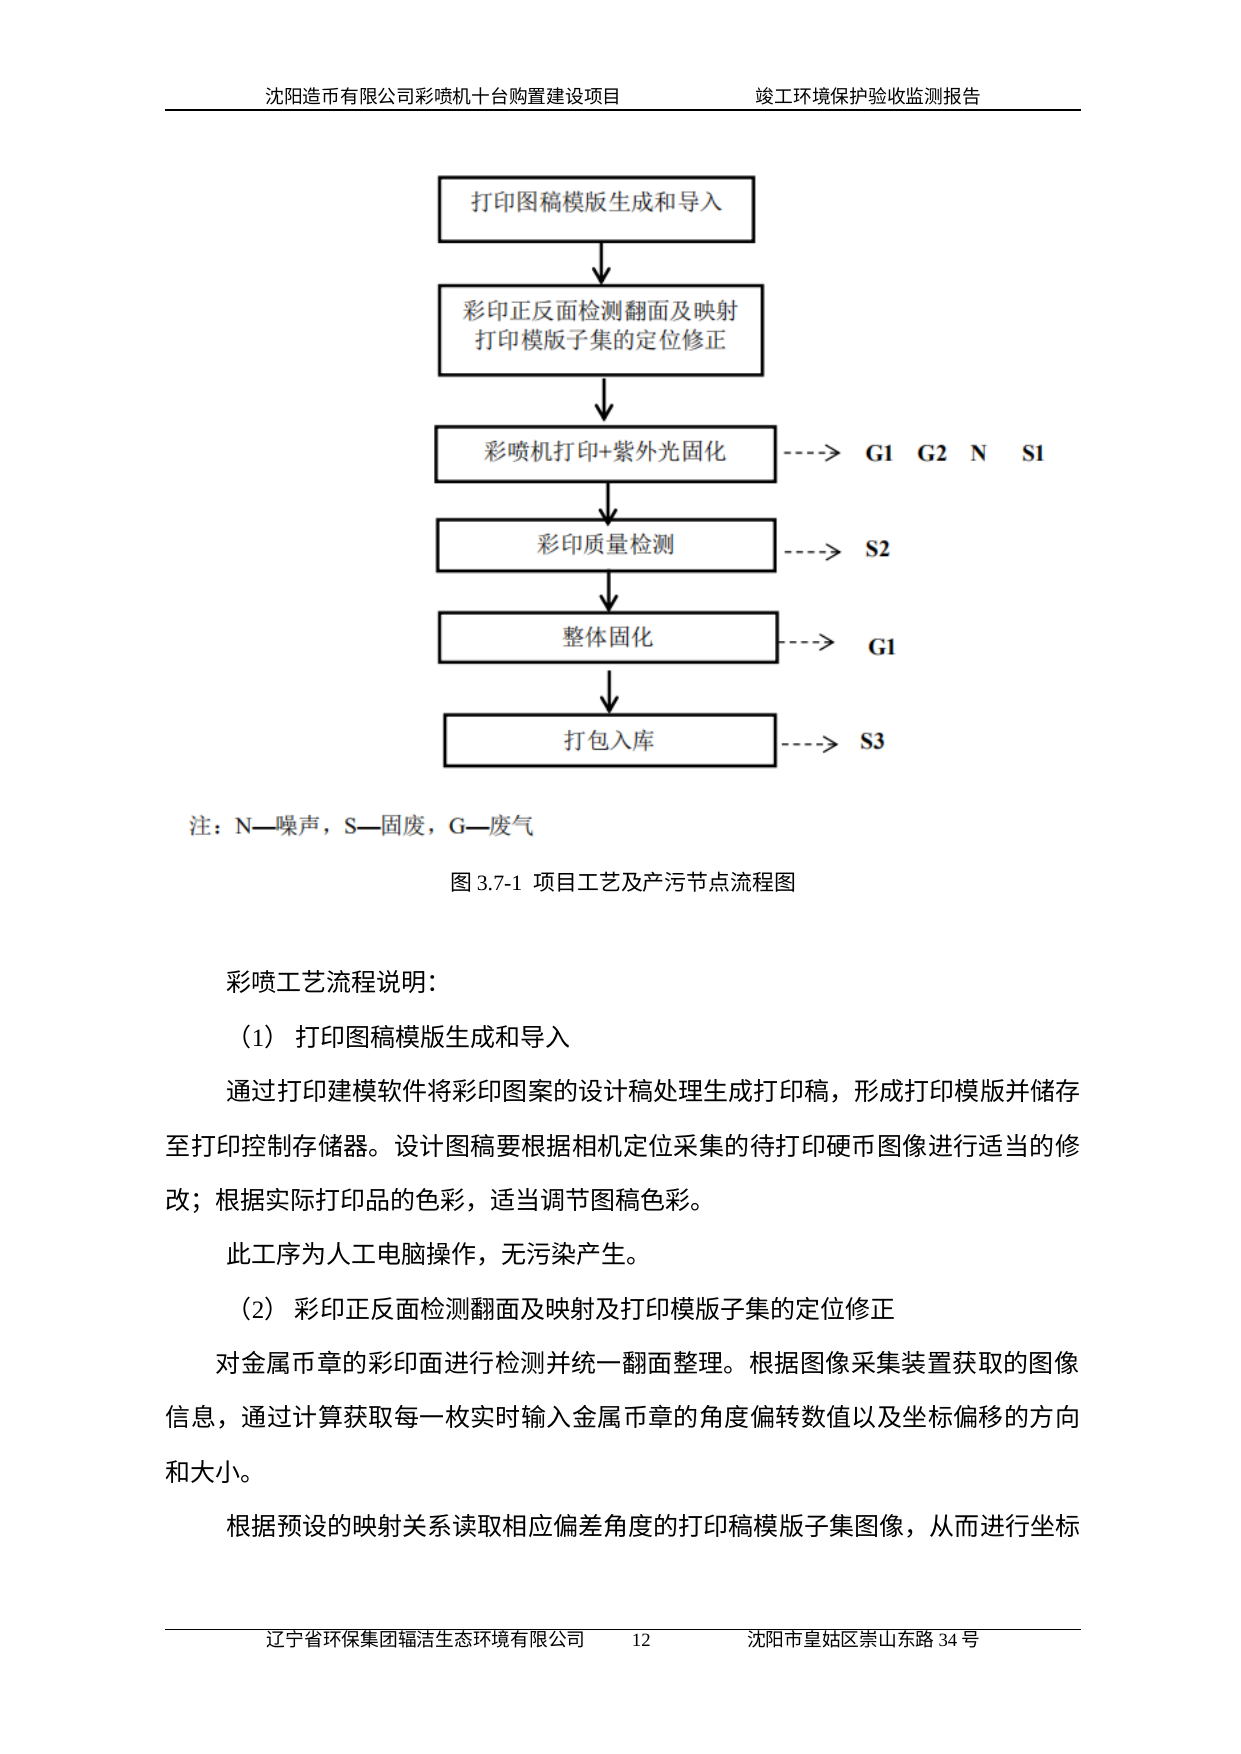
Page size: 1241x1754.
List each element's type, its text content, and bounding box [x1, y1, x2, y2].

text （2） 彩印正反面检测翻面及映射及打印模版子集的定位修正 [165, 1289, 1081, 1325]
text 此工序为人工电脑操作，无污染产生。 [165, 1235, 1081, 1271]
text （1） 打印图稿模版生成和导入 [165, 1017, 1081, 1053]
text 图3.7-1 项目工艺及产污节点流程图 [165, 865, 1081, 896]
text 对金属币章的彩印面进行检测并统一翻面整理。根据图像采集装置获取的图像信息，通过计算获取每一枚实时输入金属币章的角度偏转数值以及坐标偏移的方向和大小。 [165, 1343, 1081, 1488]
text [165, 1507, 1081, 1543]
picture [181, 173, 1066, 843]
text 通过打印建模软件将彩印图案的设计稿处理生成打印稿，形成打印模版并储存至打印控制存储器。设计图稿要根据相机定位采集的待打印硬币图像进行适当的修改；根据实际打印品的色彩，适当调节图稿色彩。 [165, 1072, 1081, 1217]
text 彩喷工艺流程说明： [165, 963, 1081, 999]
